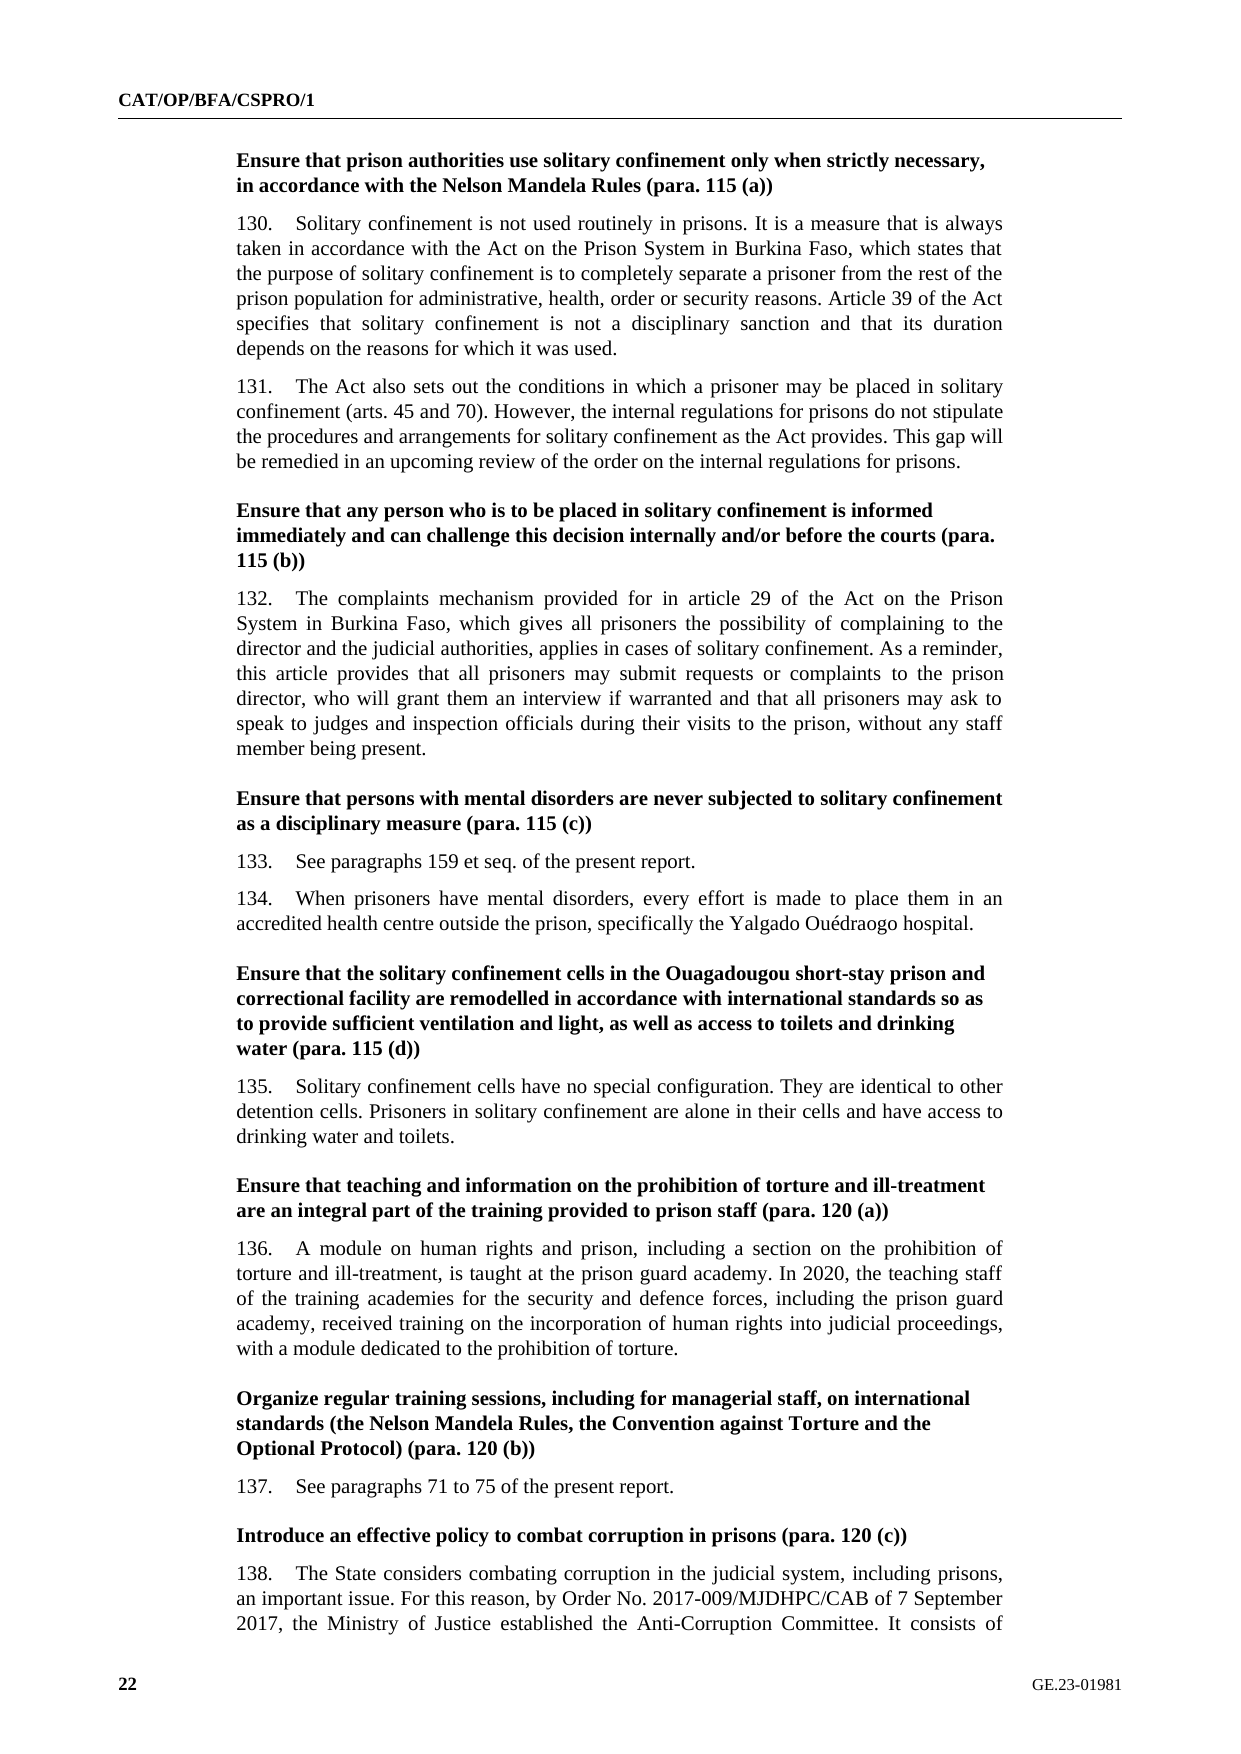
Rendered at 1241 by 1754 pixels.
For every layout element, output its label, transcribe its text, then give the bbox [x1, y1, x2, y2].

text 135. Solitary confinement cells have no special configuration. They are identical to other detention cells. Prisoners in solitary confinement are alone in their cells and have access to drinking water and toilets. [236, 1073, 1004, 1148]
text 136. A module on human rights and prison, including a section on the prohibition of torture and ill-treatment, is taught at the prison guard academy. In 2020, the teaching staff of the training academies for the security and defence forces, including the prison guard academy, received training on the incorporation of human rights into judicial proceedings, with a module dedicated to the prohibition of torture. [236, 1235, 1004, 1360]
text 131. The Act also sets out the conditions in which a prisoner may be placed in solitary confinement (arts. 45 and 70). However, the internal regulations for prisons do not stipulate the procedures and arrangements for solitary confinement as the Act provides. This gap will be remedied in an upcoming review of the order on the internal regulations for prisons. [236, 373, 1004, 473]
text Ensure that prison authorities use solitary confinement only when strictly necessary, in accordance with the Nelson Mandela Rules (para. 115 (a)) [118, 148, 1004, 198]
text 137. See paragraphs 71 to 75 of the present report. [236, 1473, 1004, 1498]
text 133. See paragraphs 159 et seq. of the present report. [236, 848, 1004, 873]
text 132. The complaints mechanism provided for in article 29 of the Act on the Prison System in Burkina Faso, which gives all prisoners the possibility of complaining to the director and the judicial authorities, applies in cases of solitary confinement. As a reminder, this article provides that all prisoners may submit requests or complaints to the prison director, who will grant them an interview if warranted and that all prisoners may ask to speak to judges and inspection officials during their visits to the prison, without any staff member being present. [236, 585, 1004, 760]
text 134. When prisoners have mental disorders, every effort is made to place them in an accredited health centre outside the prison, specifically the Yalgado Ouédraogo hospital. [236, 885, 1004, 935]
text Introduce an effective policy to combat corruption in prisons (para. 120 (c)) [118, 1523, 1004, 1548]
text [236, 1560, 1004, 1635]
text Ensure that any person who is to be placed in solitary confinement is informed immediately and can challenge this decision internally and/or before the courts (para. 115 (b)) [118, 498, 1004, 573]
text Ensure that teaching and information on the prohibition of torture and ill-treatment are an integral part of the training provided to prison staff (para. 120 (a)) [118, 1173, 1004, 1223]
text Organize regular training sessions, including for managerial staff, on international standards (the Nelson Mandela Rules, the Convention against Torture and the Optional Protocol) (para. 120 (b)) [118, 1385, 1004, 1460]
text 130. Solitary confinement is not used routinely in prisons. It is a measure that is always taken in accordance with the Act on the Prison System in Burkina Faso, which states that the purpose of solitary confinement is to completely separate a prisoner from the rest of the prison population for administrative, health, order or security reasons. Article 39 of the Act specifies that solitary confinement is not a disciplinary sanction and that its duration depends on the reasons for which it was used. [236, 210, 1004, 360]
text Ensure that the solitary confinement cells in the Ouagadougou short-stay prison and correctional facility are remodelled in accordance with international standards so as to provide sufficient ventilation and light, as well as access to toilets and drinking water (para. 115 (d)) [118, 960, 1004, 1060]
text Ensure that persons with mental disorders are never subjected to solitary confinement as a disciplinary measure (para. 115 (c)) [118, 785, 1004, 835]
